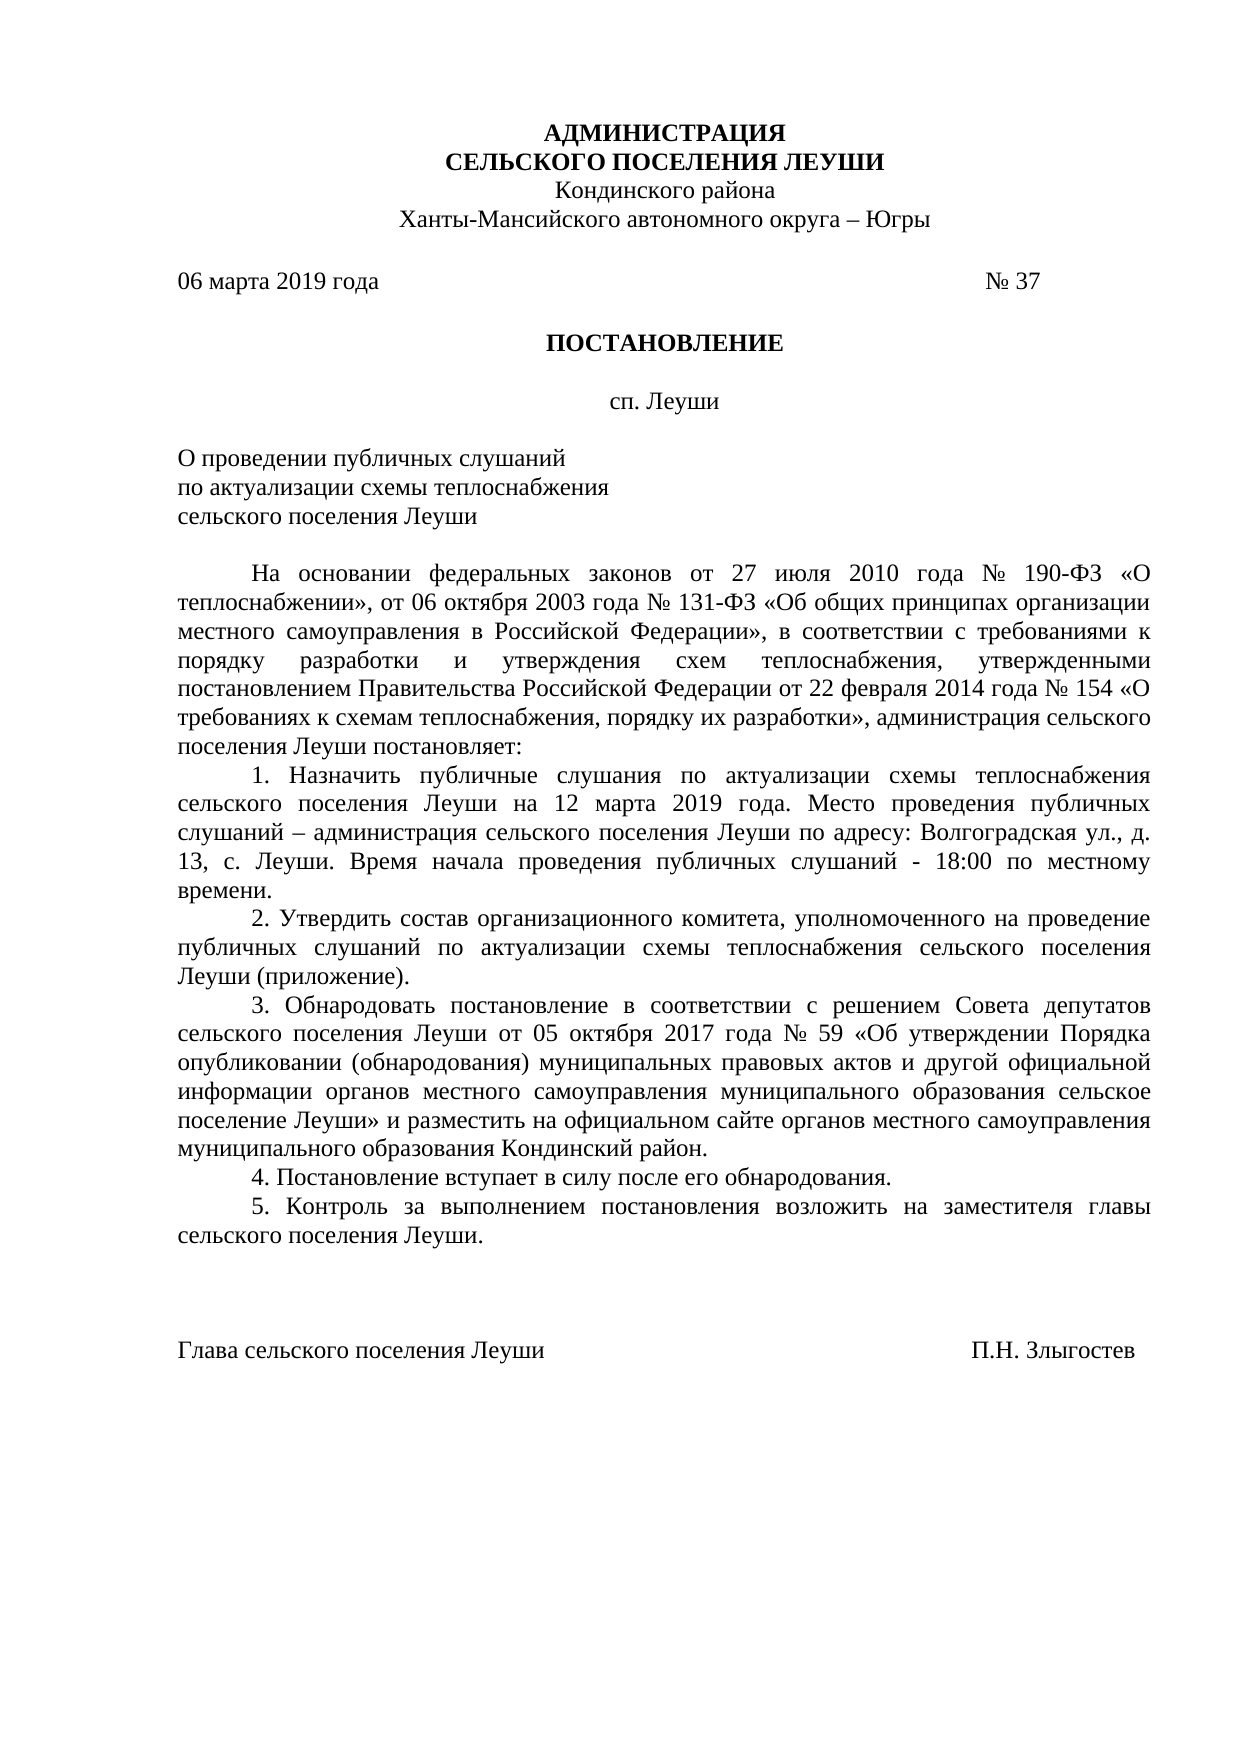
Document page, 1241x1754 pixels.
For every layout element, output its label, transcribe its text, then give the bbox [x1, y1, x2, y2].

text СЕЛЬСКОГО ПОСЕЛЕНИЯ ЛЕУШИ [177, 147, 1152, 176]
text Глава сельского поселения Леуши П.Н. Злыгостев [177, 1335, 1152, 1363]
text сп. Леуши [177, 386, 1152, 415]
text О проведении публичных слушаний [177, 443, 1152, 472]
text Ханты-Мансийского автономного округа – Югры [177, 204, 1152, 233]
text 3. Обнародовать постановление в соответствии с решением Совета депутатов сельского поселения Леуши от 05 октября 2017 года № 59 «Об утверждении Порядка опубликовании (обнародования) муниципальных правовых актов и другой официальной информации органов местного самоуправления муниципального образования сельское поселение Леуши» и разместить на официальном сайте органов местного самоуправления муниципального образования Кондинский район. [177, 990, 1152, 1162]
list 4. Постановление вступает в силу после его обнародования. [177, 1162, 1152, 1191]
text по актуализации схемы теплоснабжения [177, 472, 1152, 501]
text 5. Контроль за выполнением постановления возложить на заместителя главы сельского поселения Леуши. [177, 1191, 1152, 1248]
text Кондинского района [177, 176, 1152, 204]
text 06 марта 2019 года № 37 [177, 266, 1152, 295]
text 2. Утвердить состав организационного комитета, уполномоченного на проведение публичных слушаний по актуализации схемы теплоснабжения сельского поселения Леуши (приложение). [177, 903, 1152, 990]
text 1. Назначить публичные слушания по актуализации схемы теплоснабжения сельского поселения Леуши на 12 марта 2019 года. Место проведения публичных слушаний – администрация сельского поселения Леуши по адресу: Волгоградская ул., д. 13, с. Леуши. Время начала проведения публичных слушаний - 18:00 по местному времени. [177, 760, 1152, 903]
text сельского поселения Леуши [177, 501, 1152, 530]
text АДМИНИСТРАЦИЯ [177, 118, 1152, 147]
text На основании федеральных законов от 27 июля 2010 года № 190-ФЗ «О теплоснабжении», от 06 октября 2003 года № 131-ФЗ «Об общих принципах организации местного самоуправления в Российской Федерации», в соответствии с требованиями к порядку разработки и утверждения схем теплоснабжения, утвержденными постановлением Правительства Российской Федерации от 22 февраля 2014 года № 154 «О требованиях к схемам теплоснабжения, порядку их разработки», администрация сельского поселения Леуши постановляет: [177, 558, 1152, 760]
text ПОСТАНОВЛЕНИЕ [177, 328, 1152, 357]
